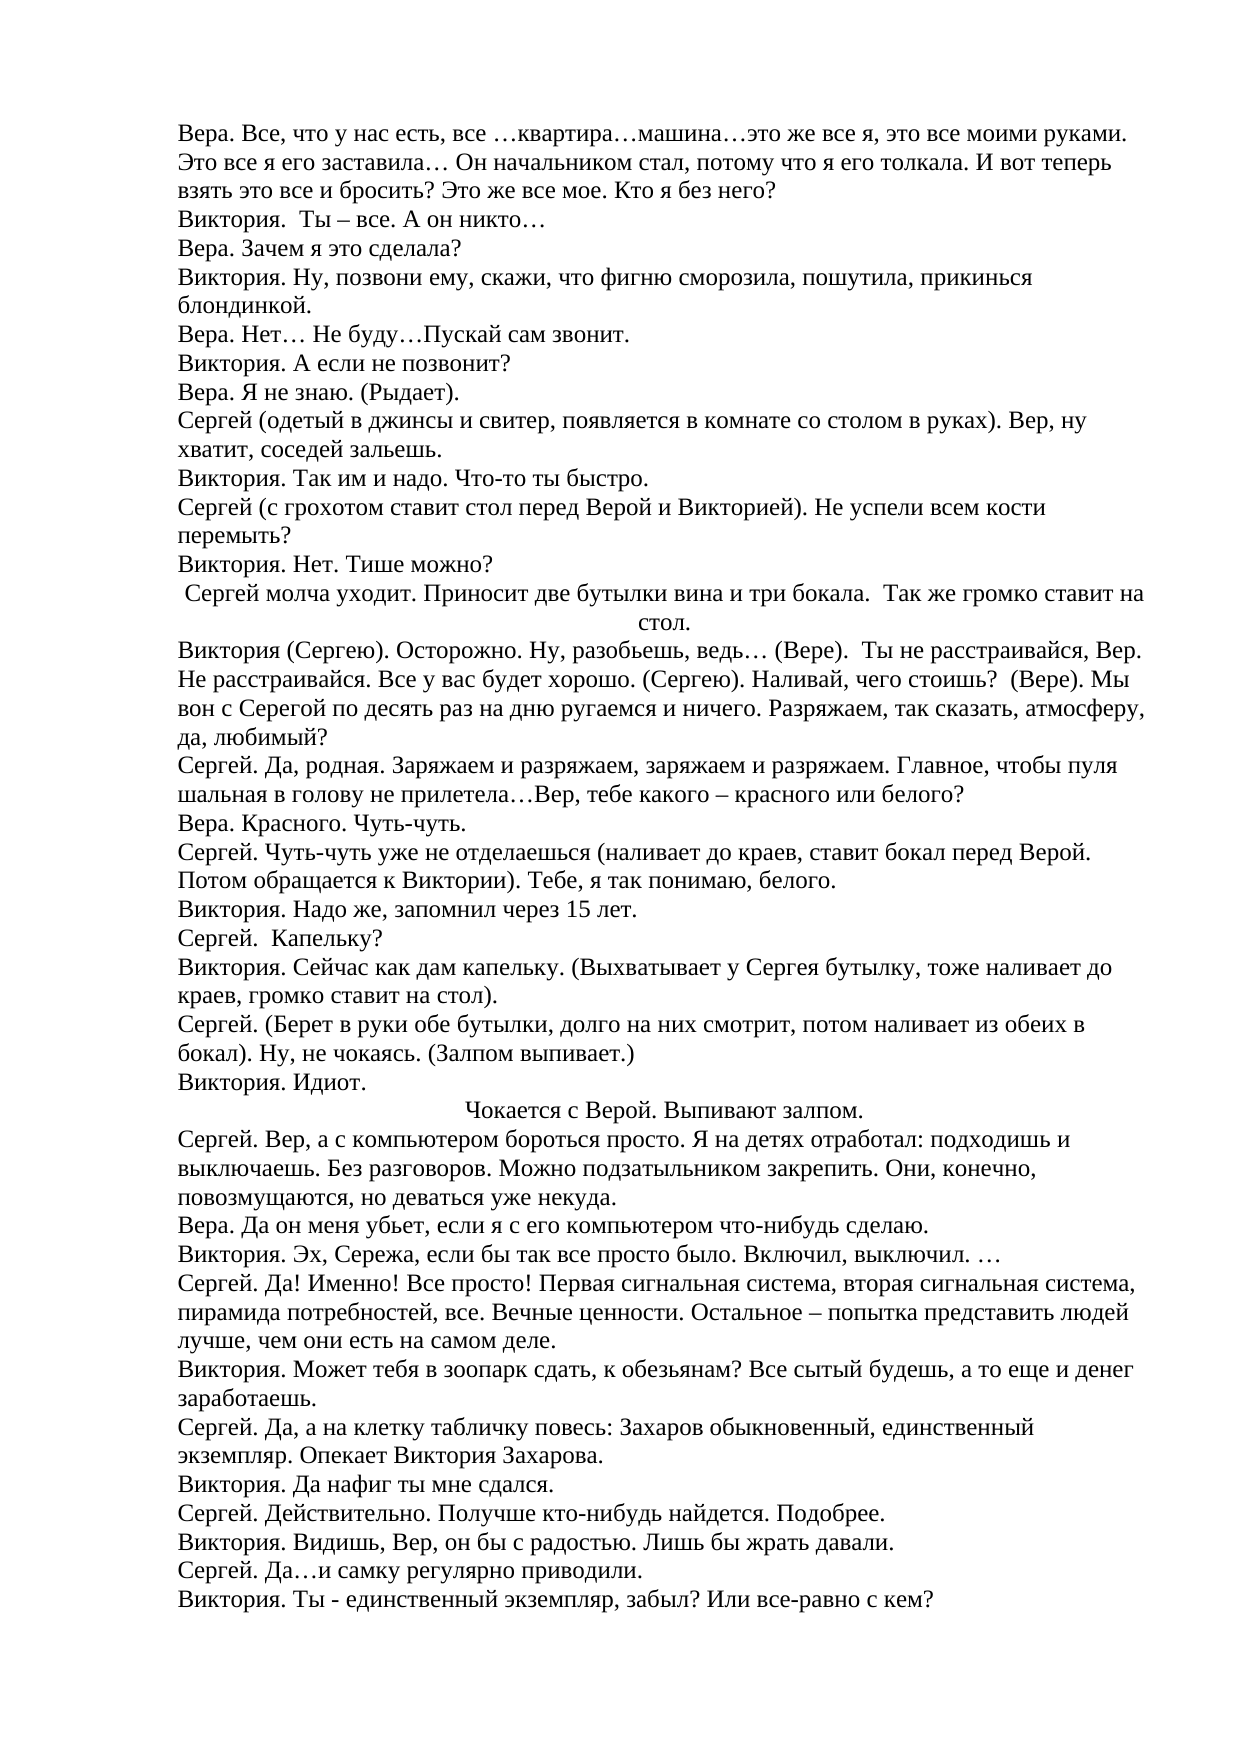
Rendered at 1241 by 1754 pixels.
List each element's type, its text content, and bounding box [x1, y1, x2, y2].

text Виктория. Ты – все. А он никто… [177, 204, 1152, 233]
text Виктория. Ты - единственный экземпляр, забыл? Или все-равно с кем? [177, 1584, 1152, 1613]
text Чокается с Верой. Выпивают залпом. [177, 1096, 1152, 1124]
text Сергей. Да…и самку регулярно приводили. [177, 1556, 1152, 1584]
text Сергей (одетый в джинсы и свитер, появляется в комнате со столом в руках). Вер, ну хватит, соседей зальешь. [177, 406, 1152, 463]
text Сергей молча уходит. Приносит две бутылки вина и три бокала. Так же громко ставит на стол. [177, 578, 1152, 636]
text Виктория. Надо же, запомнил через 15 лет. [177, 894, 1152, 923]
text Вера. Зачем я это сделала? [177, 233, 1152, 262]
text Виктория. Видишь, Вер, он бы с радостью. Лишь бы жрать давали. [177, 1527, 1152, 1556]
text Виктория. А если не позвонит? [177, 348, 1152, 377]
text Виктория. Ну, позвони ему, скажи, что фигню сморозила, пошутила, прикинься блондинкой. [177, 262, 1152, 319]
text Виктория (Сергею). Осторожно. Ну, разобьешь, ведь… (Вере). Ты не расстраивайся, Вер. Не расстраивайся. Все у вас будет хорошо. (Сергею). Наливай, чего стоишь? (Вере). Мы вон с Серегой по десять раз на дню ругаемся и ничего. Разряжаем, так сказать, атмосферу, да, любимый? [177, 636, 1152, 751]
text Сергей. Капельку? [177, 923, 1152, 952]
text Сергей (с грохотом ставит стол перед Верой и Викторией). Не успели всем кости перемыть? [177, 492, 1152, 549]
text Сергей. Да, родная. Заряжаем и разряжаем, заряжаем и разряжаем. Главное, чтобы пуля шальная в голову не прилетела…Вер, тебе какого – красного или белого? [177, 751, 1152, 808]
text Виктория. Нет. Тише можно? [177, 549, 1152, 578]
text Сергей. (Берет в руки обе бутылки, долго на них смотрит, потом наливает из обеих в бокал). Ну, не чокаясь. (Залпом выпивает.) [177, 1009, 1152, 1067]
text Сергей. Чуть-чуть уже не отделаешься (наливает до краев, ставит бокал перед Верой. Потом обращается к Виктории). Тебе, я так понимаю, белого. [177, 837, 1152, 894]
text Вера. Да он меня убьет, если я с его компьютером что-нибудь сделаю. [177, 1211, 1152, 1239]
text Вера. Нет… Не буду…Пускай сам звонит. [177, 319, 1152, 348]
text Вера. Красного. Чуть-чуть. [177, 808, 1152, 837]
text Сергей. Действительно. Получше кто-нибудь найдется. Подобрее. [177, 1498, 1152, 1527]
text Сергей. Да! Именно! Все просто! Первая сигнальная система, вторая сигнальная система, пирамида потребностей, все. Вечные ценности. Остальное – попытка представить людей лучше, чем они есть на самом деле. [177, 1268, 1152, 1354]
text Сергей. Вер, а с компьютером бороться просто. Я на детях отработал: подходишь и выключаешь. Без разговоров. Можно подзатыльником закрепить. Они, конечно, повозмущаются, но деваться уже некуда. [177, 1124, 1152, 1211]
text Виктория. Может тебя в зоопарк сдать, к обезьянам? Все сытый будешь, а то еще и денег заработаешь. [177, 1354, 1152, 1412]
text Вера. Я не знаю. (Рыдает). [177, 377, 1152, 406]
text Виктория. Сейчас как дам капельку. (Выхватывает у Сергея бутылку, тоже наливает до краев, громко ставит на стол). [177, 952, 1152, 1009]
text Сергей. Да, а на клетку табличку повесь: Захаров обыкновенный, единственный экземпляр. Опекает Виктория Захарова. [177, 1412, 1152, 1469]
text Виктория. Идиот. [177, 1067, 1152, 1096]
text Виктория. Да нафиг ты мне сдался. [177, 1469, 1152, 1498]
text Виктория. Так им и надо. Что-то ты быстро. [177, 463, 1152, 492]
text Вера. Все, что у нас есть, все …квартира…машина…это же все я, это все моими руками. Это все я его заставила… Он начальником стал, потому что я его толкала. И вот теперь взять это все и бросить? Это же все мое. Кто я без него? [177, 118, 1152, 204]
text Виктория. Эх, Сережа, если бы так все просто было. Включил, выключил. … [177, 1239, 1152, 1268]
